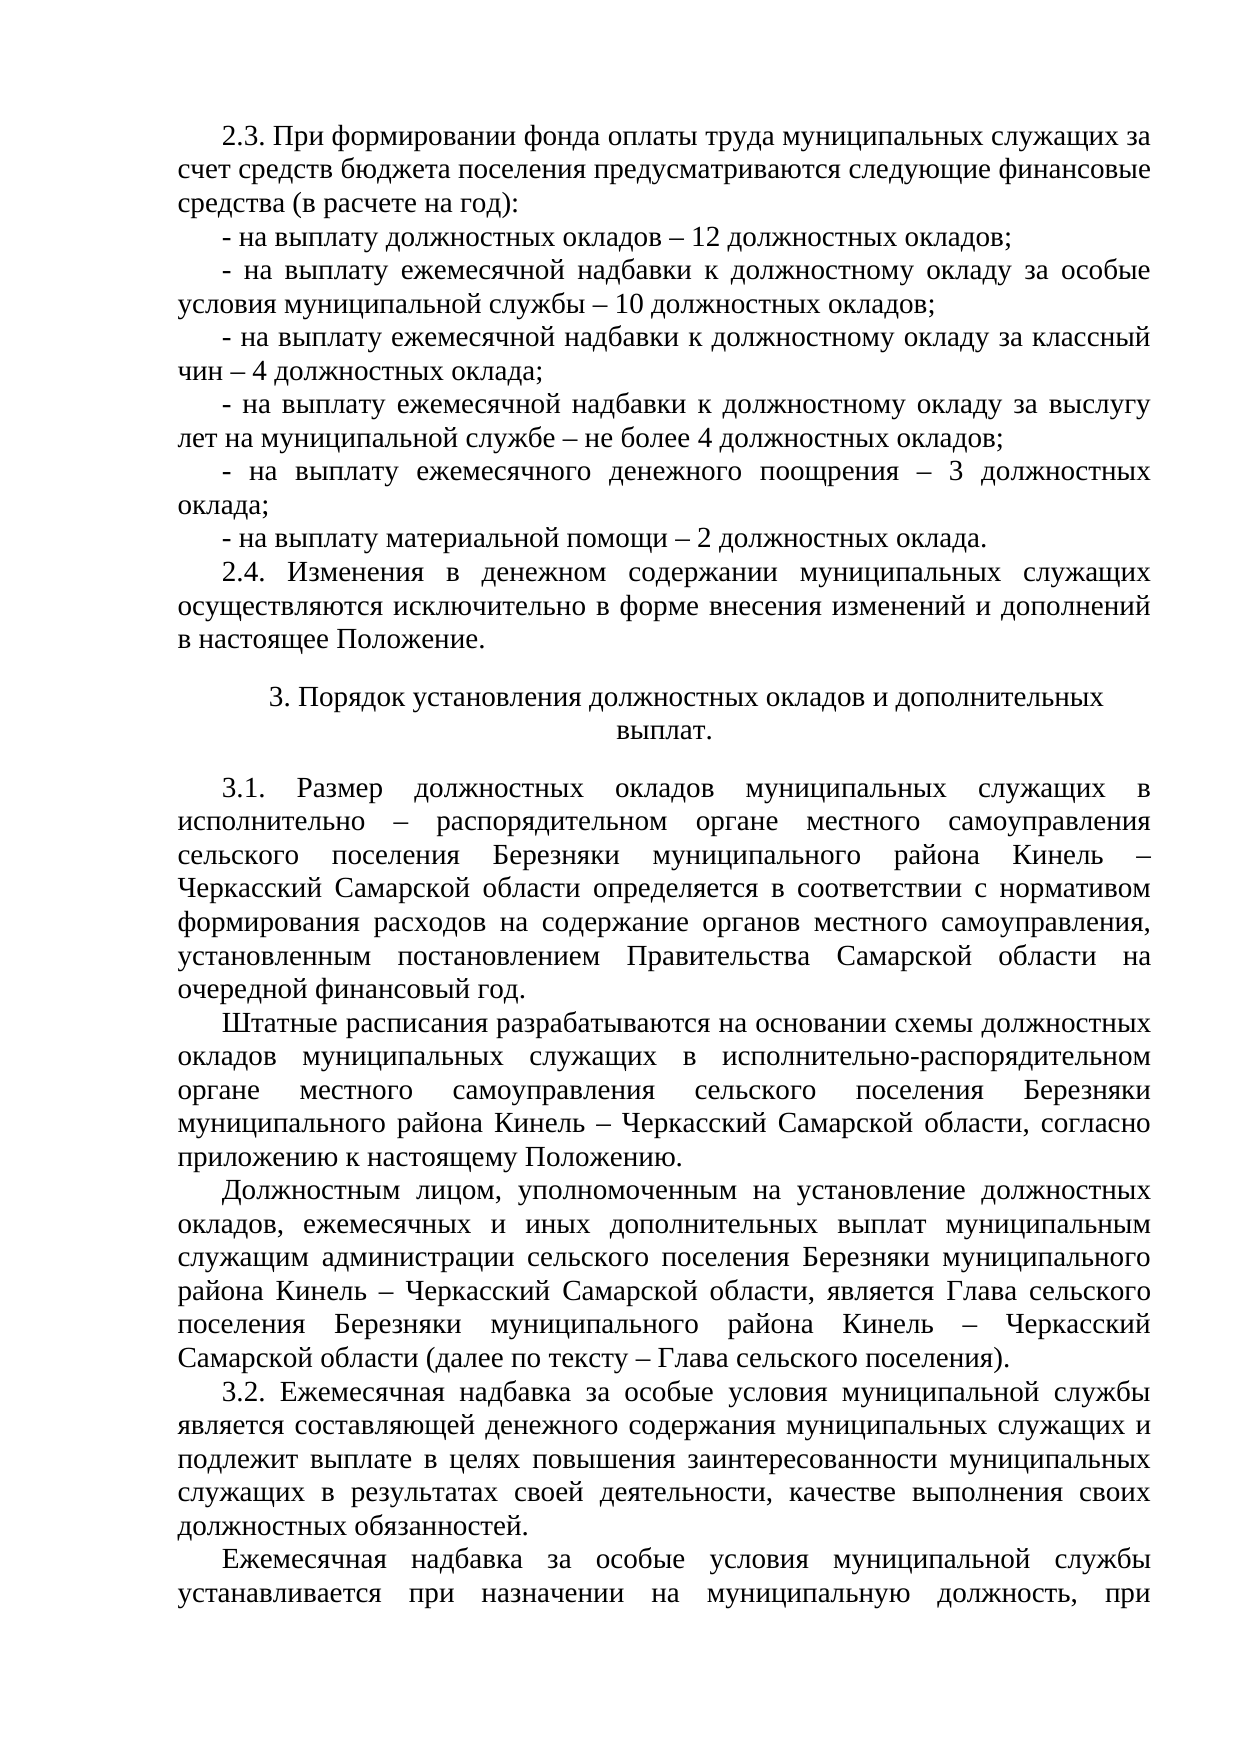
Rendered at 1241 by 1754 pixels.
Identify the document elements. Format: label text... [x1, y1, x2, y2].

text 2.3. При формировании фонда оплаты труда муниципальных служащих за счет средств бюджета поселения предусматриваются следующие финансовые средства (в расчете на год): [177, 118, 1152, 219]
text - на выплату должностных окладов – 12 должностных окладов; [177, 219, 1152, 252]
text Должностным лицом, уполномоченным на установление должностных окладов, ежемесячных и иных дополнительных выплат муниципальным служащим администрации сельского поселения Березняки муниципального района Кинель – Черкасский Самарской области, является Глава сельского поселения Березняки муниципального района Кинель – Черкасский Самарской области (далее по тексту – Глава сельского поселения). [177, 1172, 1152, 1374]
text - на выплату ежемесячной надбавки к должностному окладу за выслугу лет на муниципальной службе – не более 4 должностных окладов; [177, 386, 1152, 453]
text 3.2. Ежемесячная надбавка за особые условия муниципальной службы является составляющей денежного содержания муниципальных служащих и подлежит выплате в целях повышения заинтересованности муниципальных служащих в результатах своей деятельности, качестве выполнения своих должностных обязанностей. [177, 1374, 1152, 1541]
text 3. Порядок установления должностных окладов и дополнительных выплат. [177, 679, 1152, 746]
text 3.1. Размер должностных окладов муниципальных служащих в исполнительно – распорядительном органе местного самоуправления сельского поселения Березняки муниципального района Кинель – Черкасский Самарской области определяется в соответствии с нормативом формирования расходов на содержание органов местного самоуправления, установленным постановлением Правительства Самарской области на очередной финансовый год. [177, 770, 1152, 1005]
text - на выплату ежемесячной надбавки к должностному окладу за особые условия муниципальной службы – 10 должностных окладов; [177, 252, 1152, 319]
text 2.4. Изменения в денежном содержании муниципальных служащих осуществляются исключительно в форме внесения изменений и дополнений в настоящее Положение. [177, 554, 1152, 655]
text - на выплату ежемесячной надбавки к должностному окладу за классный чин – 4 должностных оклада; [177, 319, 1152, 386]
text - на выплату ежемесячного денежного поощрения – 3 должностных оклада; [177, 453, 1152, 521]
text Штатные расписания разрабатываются на основании схемы должностных окладов муниципальных служащих в исполнительно-распорядительном органе местного самоуправления сельского поселения Березняки муниципального района Кинель – Черкасский Самарской области, согласно приложению к настоящему Положению. [177, 1005, 1152, 1172]
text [177, 1541, 1152, 1608]
text - на выплату материальной помощи – 2 должностных оклада. [177, 521, 1152, 554]
